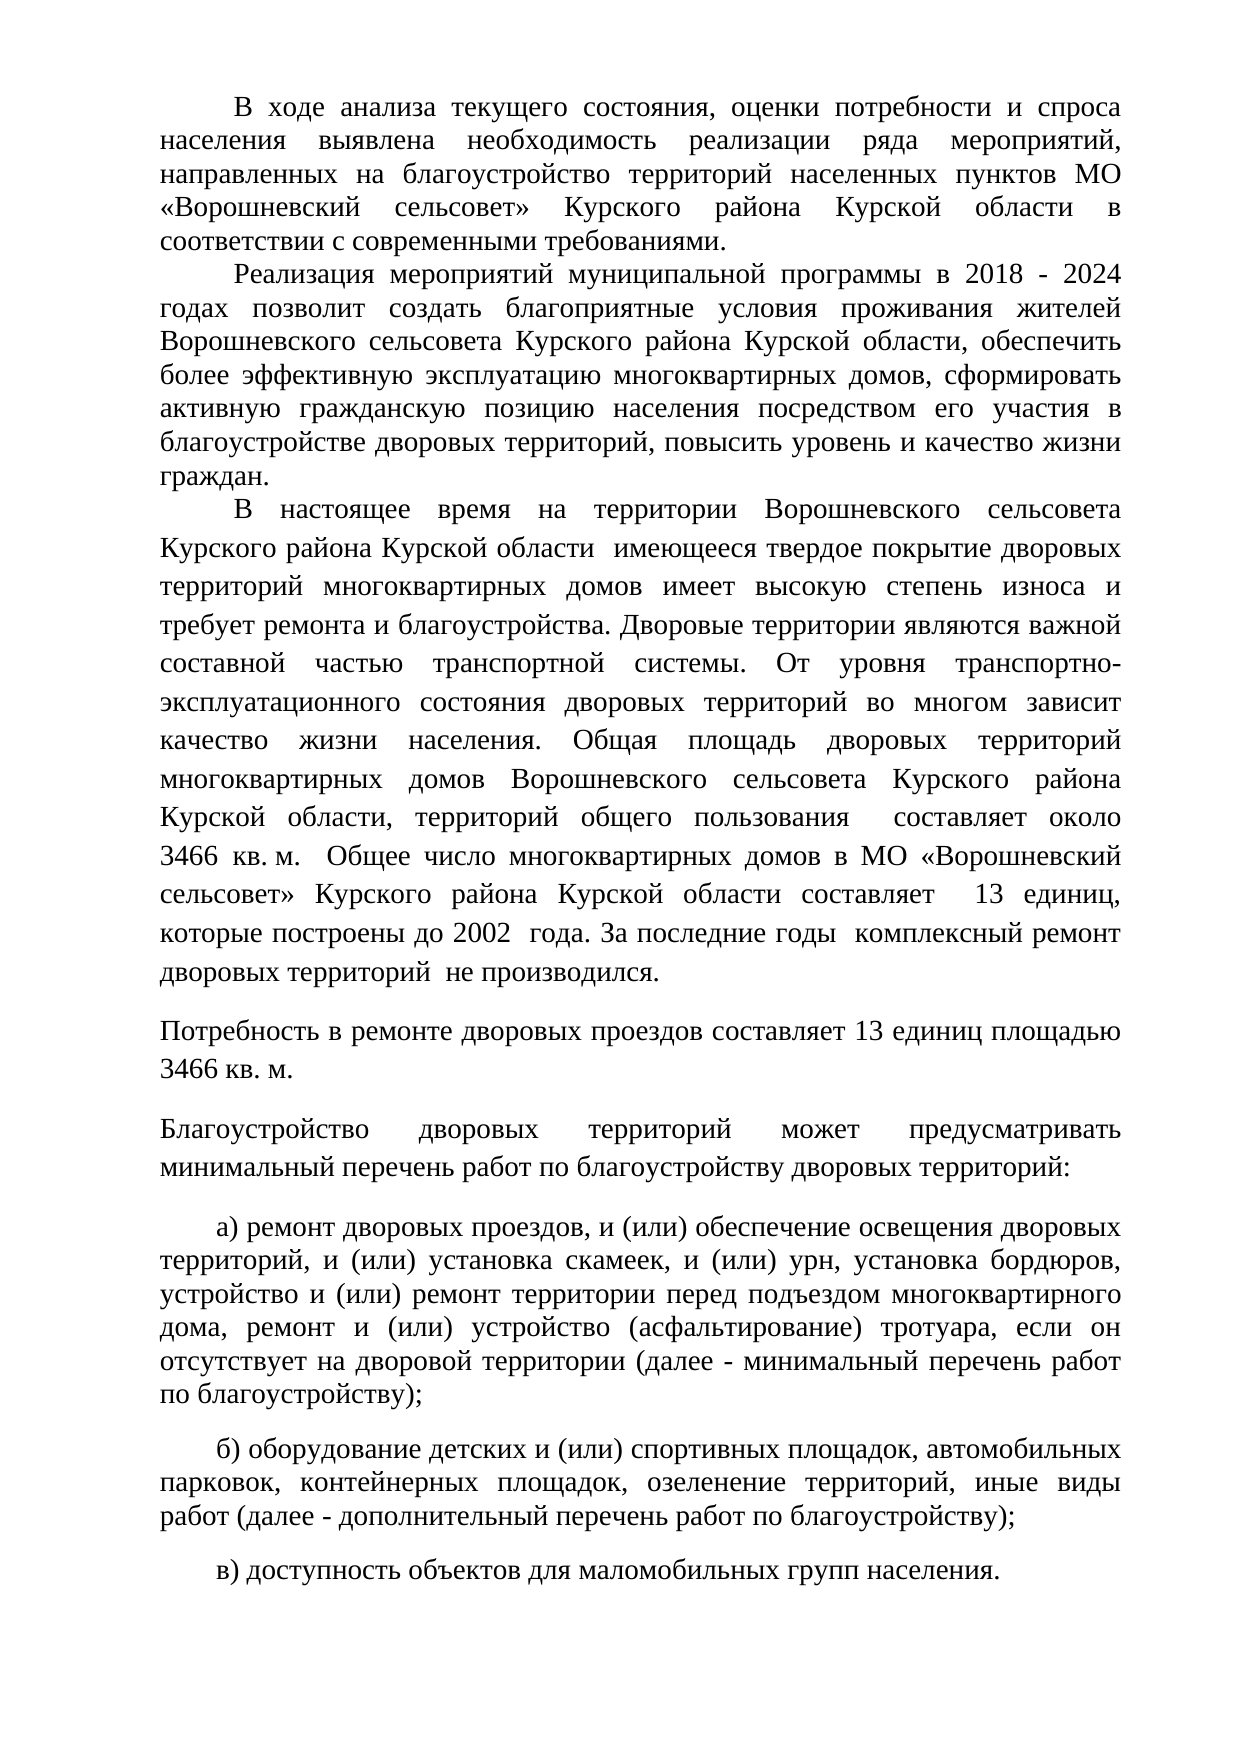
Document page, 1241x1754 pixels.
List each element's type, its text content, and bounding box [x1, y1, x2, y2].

text Потребность в ремонте дворовых проездов составляет 13 единиц площадью 3466 кв. м. [159, 1013, 1122, 1085]
text Благоустройство дворовых территорий может предусматривать минимальный перечень работ по благоустройству дворовых территорий: [159, 1111, 1122, 1183]
text В настоящее время на территории Ворошневского сельсовета Курского района Курской области имеющееся твердое покрытие дворовых территорий многоквартирных домов имеет высокую степень износа и требует ремонта и благоустройства. Дворовые территории являются важной составной частью транспортной системы. От уровня транспортно-эксплуатационного состояния дворовых территорий во многом зависит качество жизни населения. Общая площадь дворовых территорий многоквартирных домов Ворошневского сельсовета Курского района Курской области, территорий общего пользования составляет около 3466 кв. м. Общее число многоквартирных домов в МО «Ворошневский сельсовет» Курского района Курской области составляет 13 единиц, которые построены до 2002 года. За последние годы комплексный ремонт дворовых территорий не производился. [159, 491, 1122, 987]
text В ходе анализа текущего состояния, оценки потребности и спроса населения выявлена необходимость реализации ряда мероприятий, направленных на благоустройство территорий населенных пунктов МО «Ворошневский сельсовет» Курского района Курской области в соответствии с современными требованиями. [159, 89, 1122, 256]
text Реализация мероприятий муниципальной программы в 2018 - 2024 годах позволит создать благоприятные условия проживания жителей Ворошневского сельсовета Курского района Курской области, обеспечить более эффективную эксплуатацию многоквартирных домов, сформировать активную гражданскую позицию населения посредством его участия в благоустройстве дворовых территорий, повысить уровень и качество жизни граждан. [159, 256, 1122, 491]
text б) оборудование детских и (или) спортивных площадок, автомобильных парковок, контейнерных площадок, озеленение территорий, иные виды работ (далее - дополнительный перечень работ по благоустройству); [159, 1431, 1122, 1532]
text в) доступность объектов для маломобильных групп населения. [159, 1552, 1122, 1586]
text а) ремонт дворовых проездов, и (или) обеспечение освещения дворовых территорий, и (или) установка скамеек, и (или) урн, установка бордюров, устройство и (или) ремонт территории перед подъездом многоквартирного дома, ремонт и (или) устройство (асфальтирование) тротуара, если он отсутствует на дворовой территории (далее - минимальный перечень работ по благоустройству); [159, 1209, 1122, 1410]
